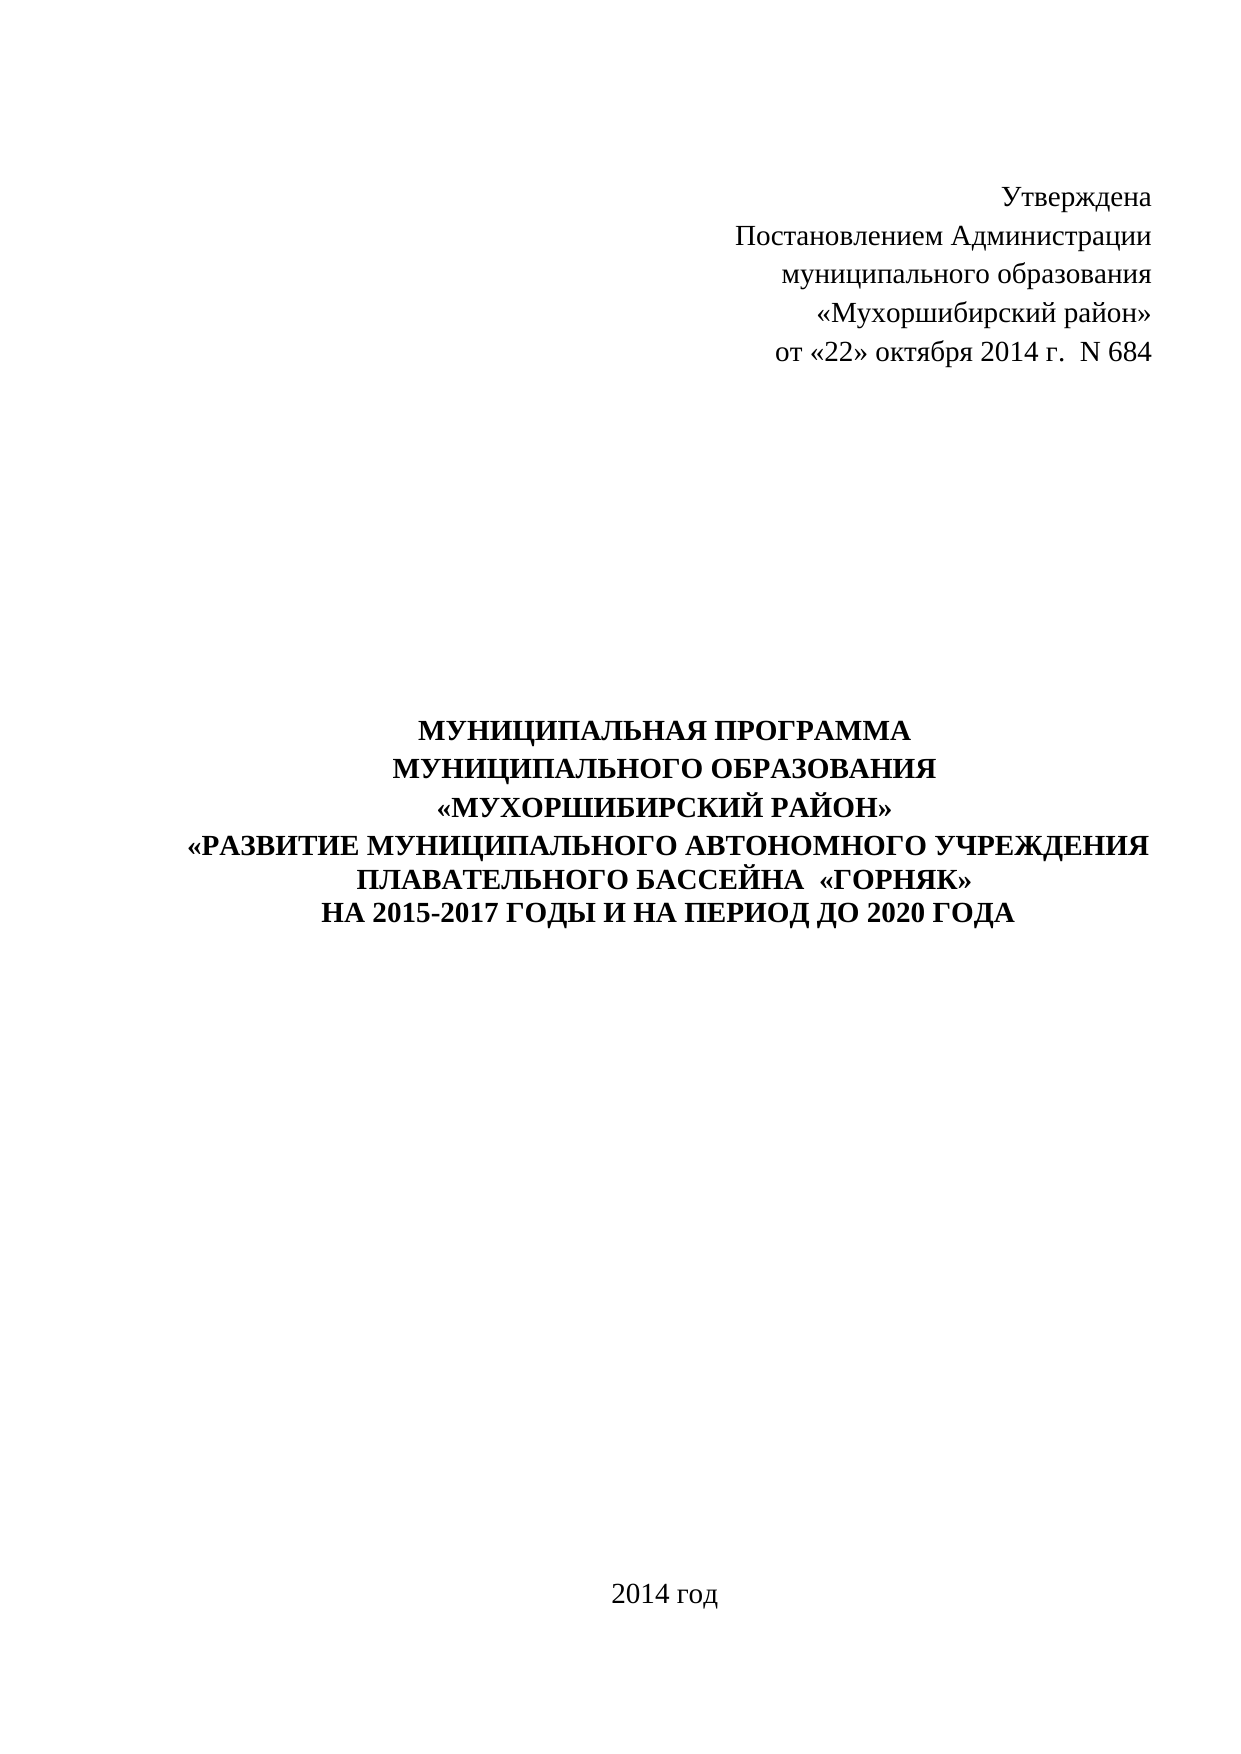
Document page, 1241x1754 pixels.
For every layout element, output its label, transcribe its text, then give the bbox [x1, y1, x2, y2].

text 2014 год [177, 1576, 1152, 1610]
text МУНИЦИПАЛЬНОГО ОБРАЗОВАНИЯ [177, 751, 1152, 785]
text Постановлением Администрации [177, 218, 1152, 252]
text Утверждена [177, 179, 1152, 213]
text «РАЗВИТИЕ МУНИЦИПАЛЬНОГО АВТОНОМНОГО УЧРЕЖДЕНИЯ ПЛАВАТЕЛЬНОГО БАССЕЙНА «ГОРНЯК» [177, 828, 1152, 895]
text муниципального образования [177, 257, 1152, 290]
text «Мухоршибирский район» [177, 295, 1152, 329]
text от «22» октября 2014 г. N 684 [177, 334, 1152, 367]
text МУНИЦИПАЛЬНАЯ ПРОГРАММА [177, 713, 1152, 746]
text НА 2015-2017 ГОДЫ И НА ПЕРИОД ДО 2020 ГОДА [177, 895, 1152, 929]
text «МУХОРШИБИРСКИЙ РАЙОН» [177, 790, 1152, 823]
